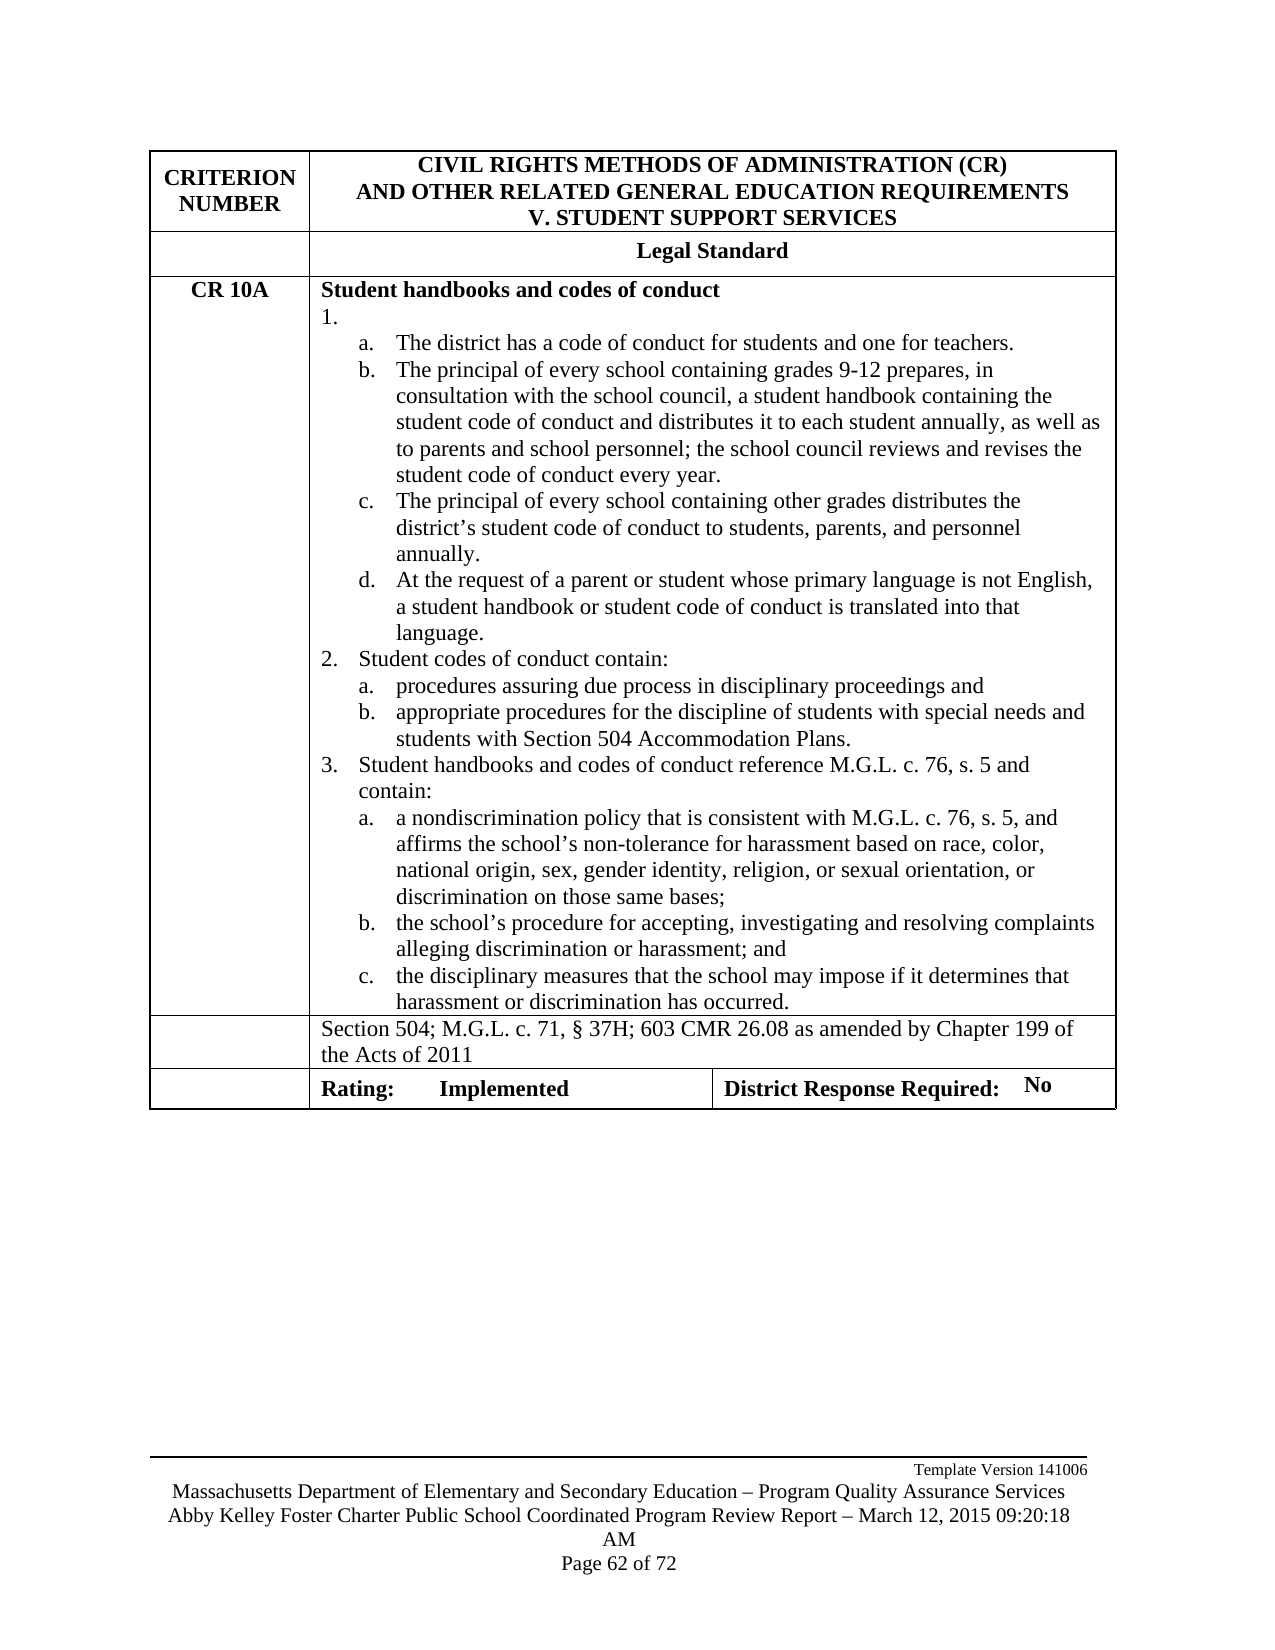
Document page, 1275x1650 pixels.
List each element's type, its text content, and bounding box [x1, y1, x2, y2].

table_cell Legal Standard [310, 232, 1115, 276]
table_cell No [1013, 1069, 1115, 1107]
table_cell [151, 1016, 309, 1068]
table_header CRITERION NUMBER [151, 152, 309, 231]
table_cell CR 10A [151, 277, 309, 1014]
table_cell Student handbooks and codes of conduct The district has a code of conduct for students and one for teachers. The principal of every school containing grades 9-12 prepares, in consultation with the school council, a student handbook containing the student code of conduct and distributes it to each student annually, as well as to parents and school personnel; the school council reviews and revises the student code of conduct every year. The principal of every school containing other grades distributes the district’s student code of conduct to students, parents, and personnel annually. At the request of a parent or student whose primary language is not English, a student handbook or student code of conduct is translated into that language. Student codes of conduct contain: procedures assuring due process in disciplinary proceedings and appropriate procedures for the discipline of students with special needs and students with Section 504 Accommodation Plans. Student handbooks and codes of conduct reference M.G.L. c. 76, s. 5 and contain: a nondiscrimination policy that is consistent with M.G.L. c. 76, s. 5, and affirms the school’s non-tolerance for harassment based on race, color, national origin, sex, gender identity, religion, or sexual orientation, or discrimination on those same bases; the school’s procedure for accepting, investigating and resolving complaints alleging discrimination or harassment; and the disciplinary measures that the school may impose if it determines that harassment or discrimination has occurred. [310, 277, 1115, 1014]
table_cell [151, 1069, 309, 1107]
table_cell Section 504; M.G.L. c. 71, § 37H; 603 CMR 26.08 as amended by Chapter 199 of the Acts of 2011 [310, 1016, 1115, 1068]
table_cell [151, 232, 309, 276]
table_cell Rating: [310, 1069, 422, 1107]
table_cell Implemented [422, 1069, 712, 1107]
table_header CIVIL RIGHTS METHODS OF ADMINISTRATION (CR) AND OTHER RELATED GENERAL EDUCATION REQUIREMENTS V. STUDENT SUPPORT SERVICES [310, 152, 1115, 231]
table_cell District Response Required: [713, 1069, 1012, 1107]
